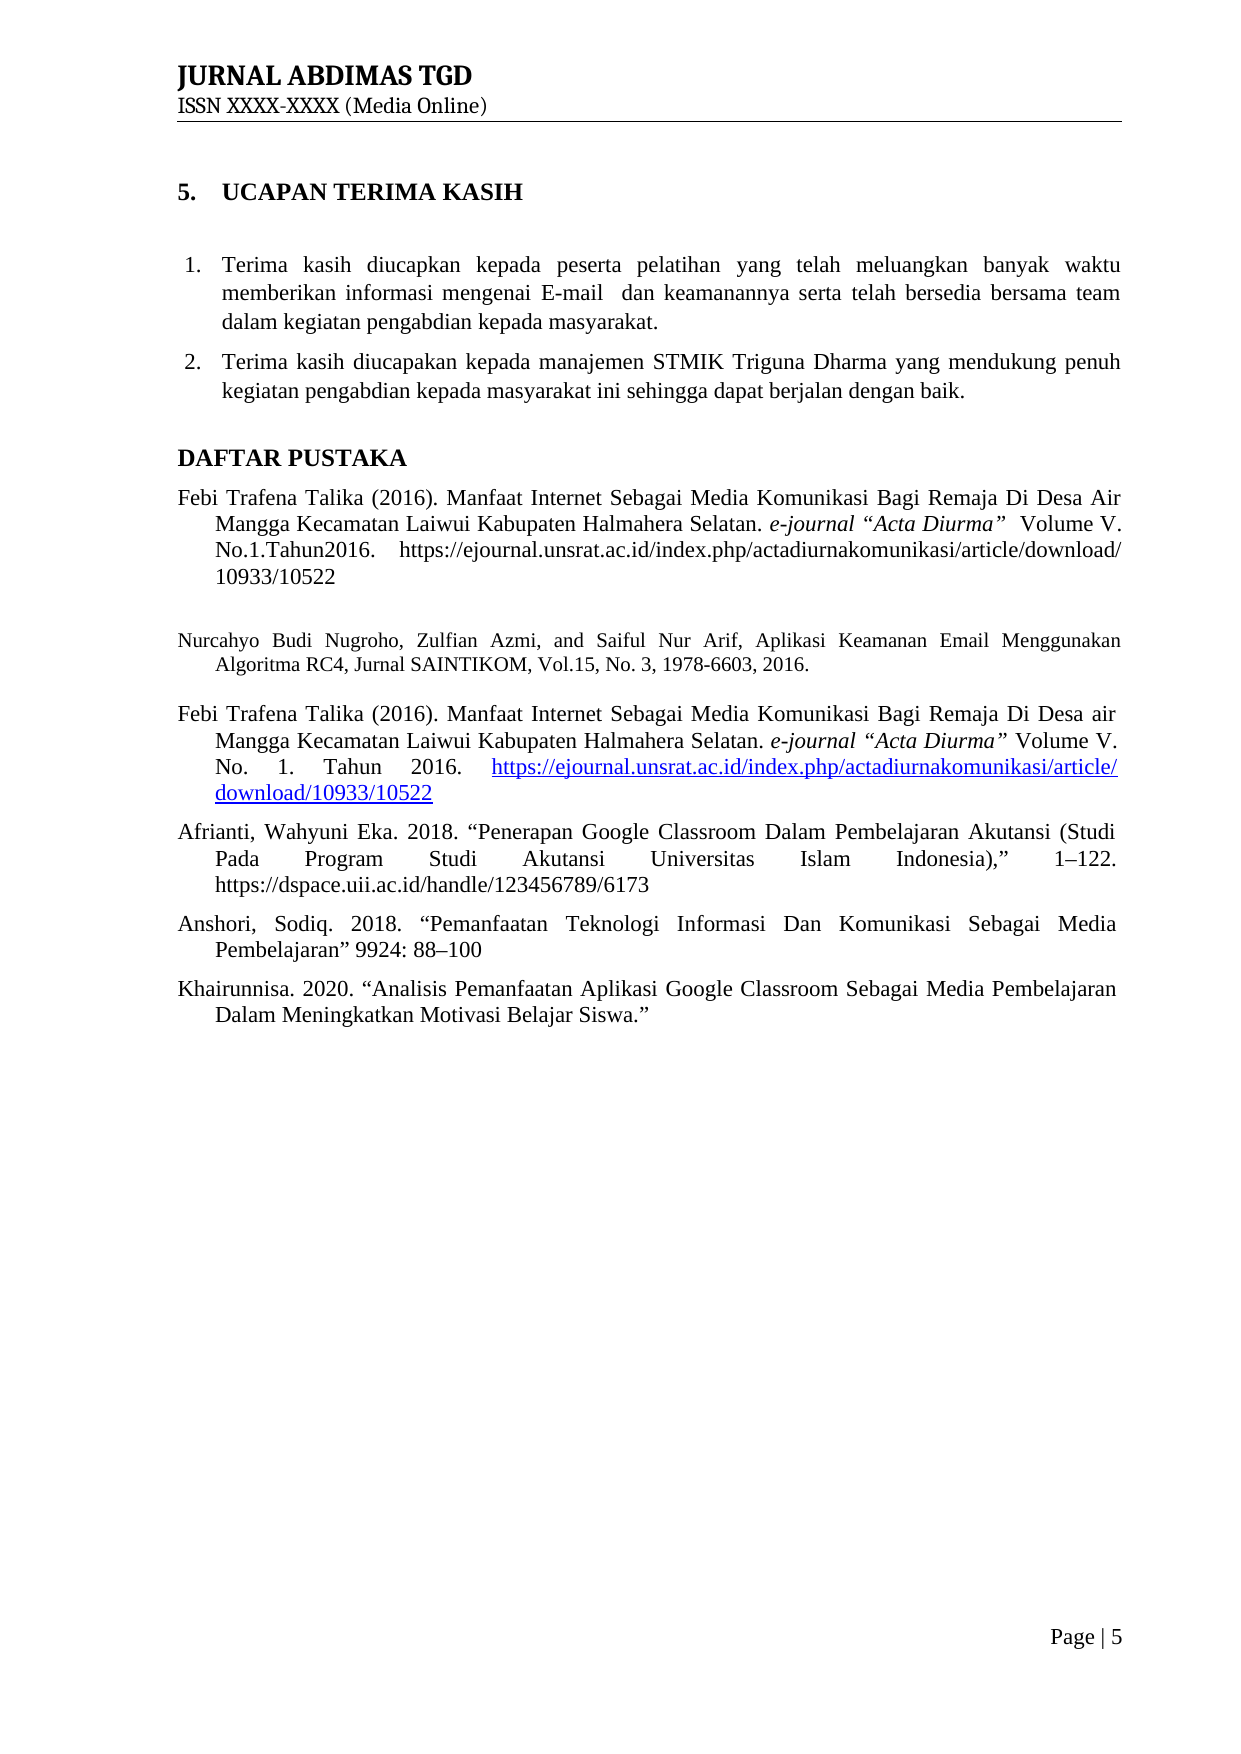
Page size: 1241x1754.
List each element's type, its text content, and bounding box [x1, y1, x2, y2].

list Terima kasih diucapakan kepada manajemen STMIK Triguna Dharma yang mendukung penuh kegiatan pengabdian kepada masyarakat ini sehingga dapat berjalan dengan baik. [184, 348, 1122, 403]
text Febi Trafena Talika (2016). Manfaat Internet Sebagai Media Komunikasi Bagi Remaja Di Desa Air Mangga Kecamatan Laiwui Kabupaten Halmahera Selatan. e-journal “Acta Diurma” Volume V. No.1.Tahun2016. https://ejournal.unsrat.ac.id/index.php/actadiurnakomunikasi/article/download/10933/10522 [177, 484, 1122, 589]
text Nurcahyo Budi Nugroho, Zulfian Azmi, and Saiful Nur Arif, Aplikasi Keamanan Email Menggunakan Algoritma RC4, Jurnal SAINTIKOM, Vol.15, No. 3, 1978-6603, 2016. [177, 628, 1122, 676]
text Afrianti, Wahyuni Eka. 2018. “Penerapan Google Classroom Dalam Pembelajaran Akutansi (Studi Pada Program Studi Akutansi Universitas Islam Indonesia),” 1–122. https://dspace.uii.ac.id/handle/123456789/6173 [177, 818, 1118, 897]
text Khairunnisa. 2020. “Analisis Pemanfaatan Aplikasi Google Classroom Sebagai Media Pembelajaran Dalam Meningkatkan Motivasi Belajar Siswa.” [177, 975, 1118, 1028]
subtitle Terima kasih diucapkan kepada peserta pelatihan yang telah meluangkan banyak waktu memberikan informasi mengenai E-mail dan keamanannya serta telah bersedia bersama team dalam kegiatan pengabdian kepada masyarakat. [184, 251, 1121, 334]
subtitle UCAPAN TERIMA KASIH [177, 177, 1122, 206]
text Febi Trafena Talika (2016). Manfaat Internet Sebagai Media Komunikasi Bagi Remaja Di Desa air Mangga Kecamatan Laiwui Kabupaten Halmahera Selatan. e-journal “Acta Diurma” Volume V. No. 1. Tahun 2016. https://ejournal.unsrat.ac.id/index.php/actadiurnakomunikasi/article/download/10933/10522 [177, 700, 1118, 806]
text Anshori, Sodiq. 2018. “Pemanfaatan Teknologi Informasi Dan Komunikasi Sebagai Media Pembelajaran” 9924: 88–100 [177, 910, 1118, 962]
text DAFTAR PUSTAKA [177, 443, 1122, 471]
